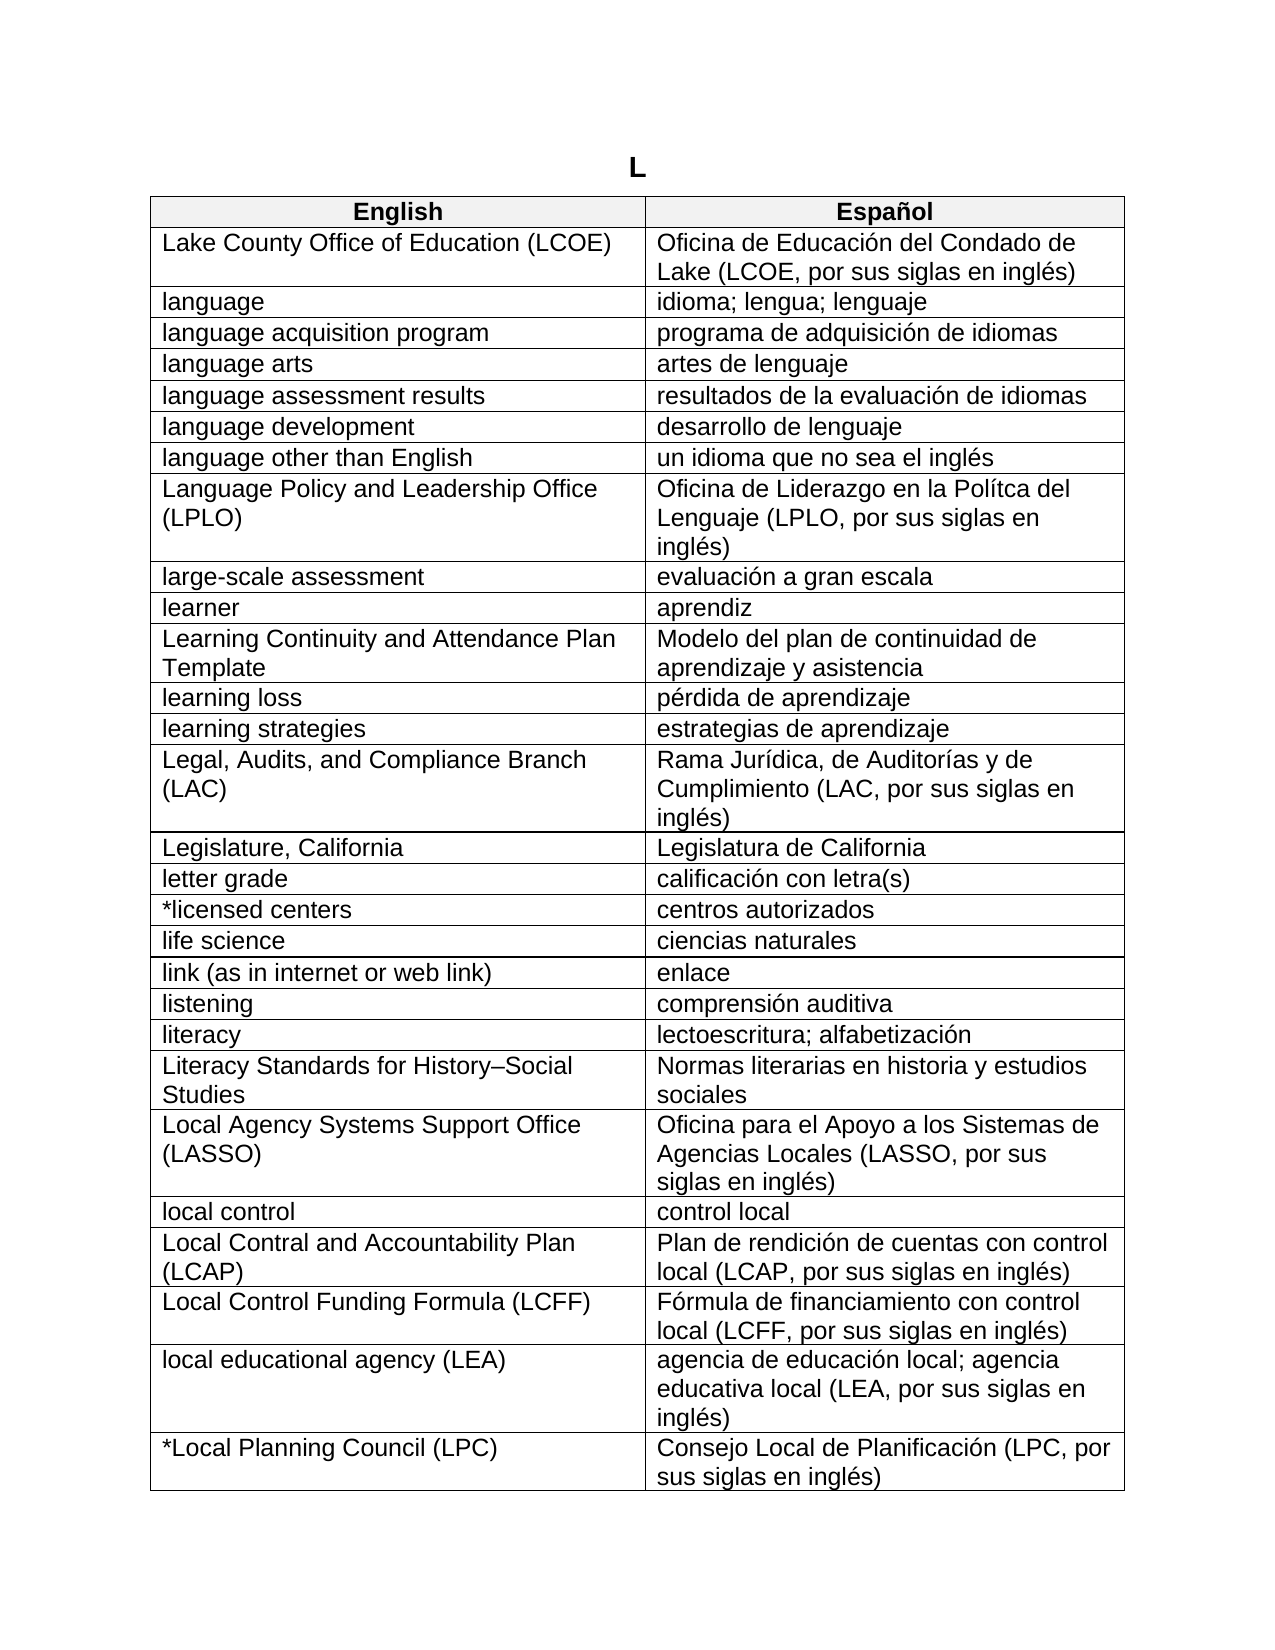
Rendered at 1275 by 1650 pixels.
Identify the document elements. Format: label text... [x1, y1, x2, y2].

table_header Español [646, 197, 1124, 227]
table_cell link (as in internet or web link) [151, 958, 645, 988]
table_cell Local Agency Systems Support Office (LASSO) [151, 1110, 645, 1196]
table_cell centros autorizados [646, 895, 1124, 925]
table_cell *Local Planning Council (LPC) [151, 1433, 645, 1490]
table_cell local educational agency (LEA) [151, 1345, 645, 1432]
table_cell Plan de rendición de cuentas con control local (LCAP, por sus siglas en inglés) [646, 1228, 1124, 1286]
table_cell learning strategies [151, 714, 645, 744]
table_cell Legal, Audits, and Compliance Branch (LAC) [151, 745, 645, 831]
table_cell learner [151, 593, 645, 623]
table_cell calificación con letra(s) [646, 864, 1124, 894]
table_cell un idioma que no sea el inglés [646, 443, 1124, 473]
table_cell Rama Jurídica, de Auditorías y de Cumplimiento (LAC, por sus siglas en inglés) [646, 745, 1124, 831]
table_cell Language Policy and Leadership Office (LPLO) [151, 474, 645, 561]
table_cell Oficina para el Apoyo a los Sistemas de Agencias Locales (LASSO, por sus siglas en inglés) [646, 1110, 1124, 1196]
table_cell Learning Continuity and Attendance Plan Template [151, 624, 645, 682]
table_cell language arts [151, 349, 645, 379]
table_cell Local Control Funding Formula (LCFF) [151, 1287, 645, 1344]
table_cell comprensión auditiva [646, 989, 1124, 1019]
table_cell estrategias de aprendizaje [646, 714, 1124, 744]
table_cell Oficina de Liderazgo en la Polítca del Lenguaje (LPLO, por sus siglas en inglés) [646, 474, 1124, 561]
subtitle L [150, 150, 1125, 183]
table_cell literacy [151, 1020, 645, 1050]
table_cell aprendiz [646, 593, 1124, 623]
table_cell large-scale assessment [151, 562, 645, 592]
table_cell *licensed centers [151, 895, 645, 925]
table_cell learning loss [151, 683, 645, 713]
table_cell artes de lenguaje [646, 349, 1124, 379]
table_cell Literacy Standards for History–Social Studies [151, 1051, 645, 1109]
table_cell agencia de educación local; agencia educativa local (LEA, por sus siglas en inglés) [646, 1345, 1124, 1432]
table_cell life science [151, 926, 645, 956]
table_cell desarrollo de lenguaje [646, 412, 1124, 442]
table_cell Fórmula de financiamiento con control local (LCFF, por sus siglas en inglés) [646, 1287, 1124, 1344]
table_header English [151, 197, 645, 227]
table_cell Lake County Office of Education (LCOE) [151, 228, 645, 286]
table_cell Legislature, California [151, 833, 645, 863]
table_cell local control [151, 1197, 645, 1227]
table_cell Legislatura de California [646, 833, 1124, 863]
table_cell language assessment results [151, 381, 645, 411]
table_cell Consejo Local de Planificación (LPC, por sus siglas en inglés) [646, 1433, 1124, 1490]
table_cell Modelo del plan de continuidad de aprendizaje y asistencia [646, 624, 1124, 682]
table_cell letter grade [151, 864, 645, 894]
table_cell Local Contral and Accountability Plan (LCAP) [151, 1228, 645, 1286]
table_cell language [151, 287, 645, 317]
table_cell Oficina de Educación del Condado de Lake (LCOE, por sus siglas en inglés) [646, 228, 1124, 286]
table_cell listening [151, 989, 645, 1019]
table_cell enlace [646, 958, 1124, 988]
table_cell idioma; lengua; lenguaje [646, 287, 1124, 317]
table_cell ciencias naturales [646, 926, 1124, 956]
table_cell language acquisition program [151, 318, 645, 348]
table_cell resultados de la evaluación de idiomas [646, 381, 1124, 411]
table_cell control local [646, 1197, 1124, 1227]
table_cell pérdida de aprendizaje [646, 683, 1124, 713]
table_cell evaluación a gran escala [646, 562, 1124, 592]
table_cell programa de adquisición de idiomas [646, 318, 1124, 348]
table_cell language development [151, 412, 645, 442]
table_cell language other than English [151, 443, 645, 473]
table_cell Normas literarias en historia y estudios sociales [646, 1051, 1124, 1109]
table_cell lectoescritura; alfabetización [646, 1020, 1124, 1050]
